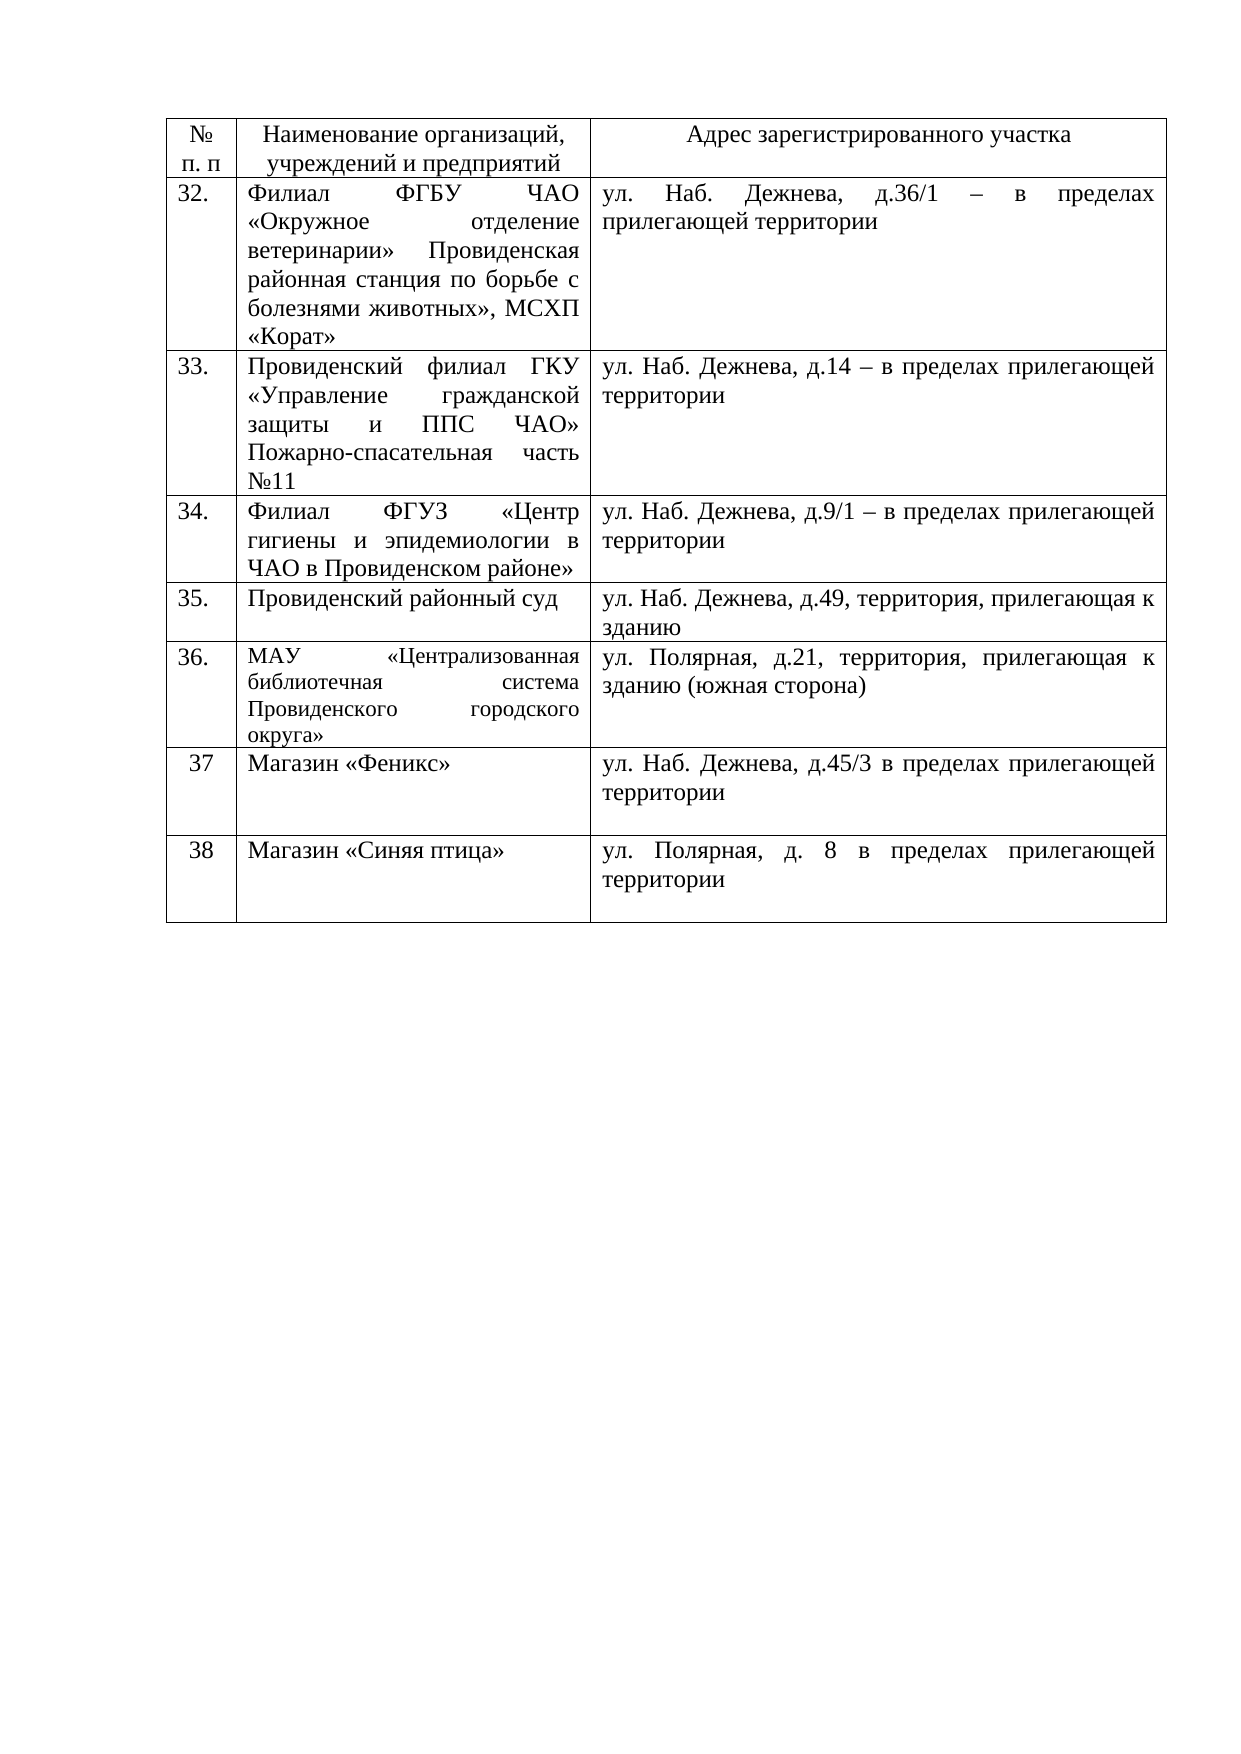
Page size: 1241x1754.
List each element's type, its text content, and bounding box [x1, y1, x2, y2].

table_cell ул. Наб. Дежнева, д.14 – в пределах прилегающей территории [591, 351, 1166, 495]
table_cell Филиал ФГУЗ «Центр гигиены и эпидемиологии в ЧАО в Провиденском районе» [237, 496, 590, 582]
table_cell ул. Наб. Дежнева, д.36/1 – в пределах прилегающей территории [591, 178, 1166, 350]
table_cell [167, 583, 236, 641]
table_cell ул. Наб. Дежнева, д.9/1 – в пределах прилегающей территории [591, 496, 1166, 582]
table_cell [167, 642, 236, 747]
table_cell Магазин «Феникс» [237, 748, 590, 834]
table_cell ул. Наб. Дежнева, д.49, территория, прилегающая к зданию [591, 583, 1166, 641]
table_cell ул. Наб. Дежнева, д.45/3 в пределах прилегающей территории [591, 748, 1166, 834]
table_cell 37 [167, 748, 236, 834]
table_cell Провиденский филиал ГКУ «Управление гражданской защиты и ППС ЧАО» Пожарно-спасательная часть №11 [237, 351, 590, 495]
table_header Наименование организаций, учреждений и предприятий [237, 119, 590, 177]
table_cell Провиденский районный суд [237, 583, 590, 641]
table_cell МАУ «Централизованная библиотечная система Провиденского городского округа» [237, 642, 590, 747]
table_cell ул. Полярная, д.21, территория, прилегающая к зданию (южная сторона) [591, 642, 1166, 747]
table_cell [167, 351, 236, 495]
table_cell [167, 496, 236, 582]
table_cell 38 [167, 836, 236, 922]
table_header Адрес зарегистрированного участка [591, 119, 1166, 177]
table_cell [167, 178, 236, 350]
table_header № п. п [167, 119, 236, 177]
table_cell Филиал ФГБУ ЧАО «Окружное отделение ветеринарии» Провиденская районная станция по борьбе с болезнями животных», МСХП «Корат» [237, 178, 590, 350]
table_cell Магазин «Синяя птица» [237, 836, 590, 922]
table_cell ул. Полярная, д. 8 в пределах прилегающей территории [591, 836, 1166, 922]
